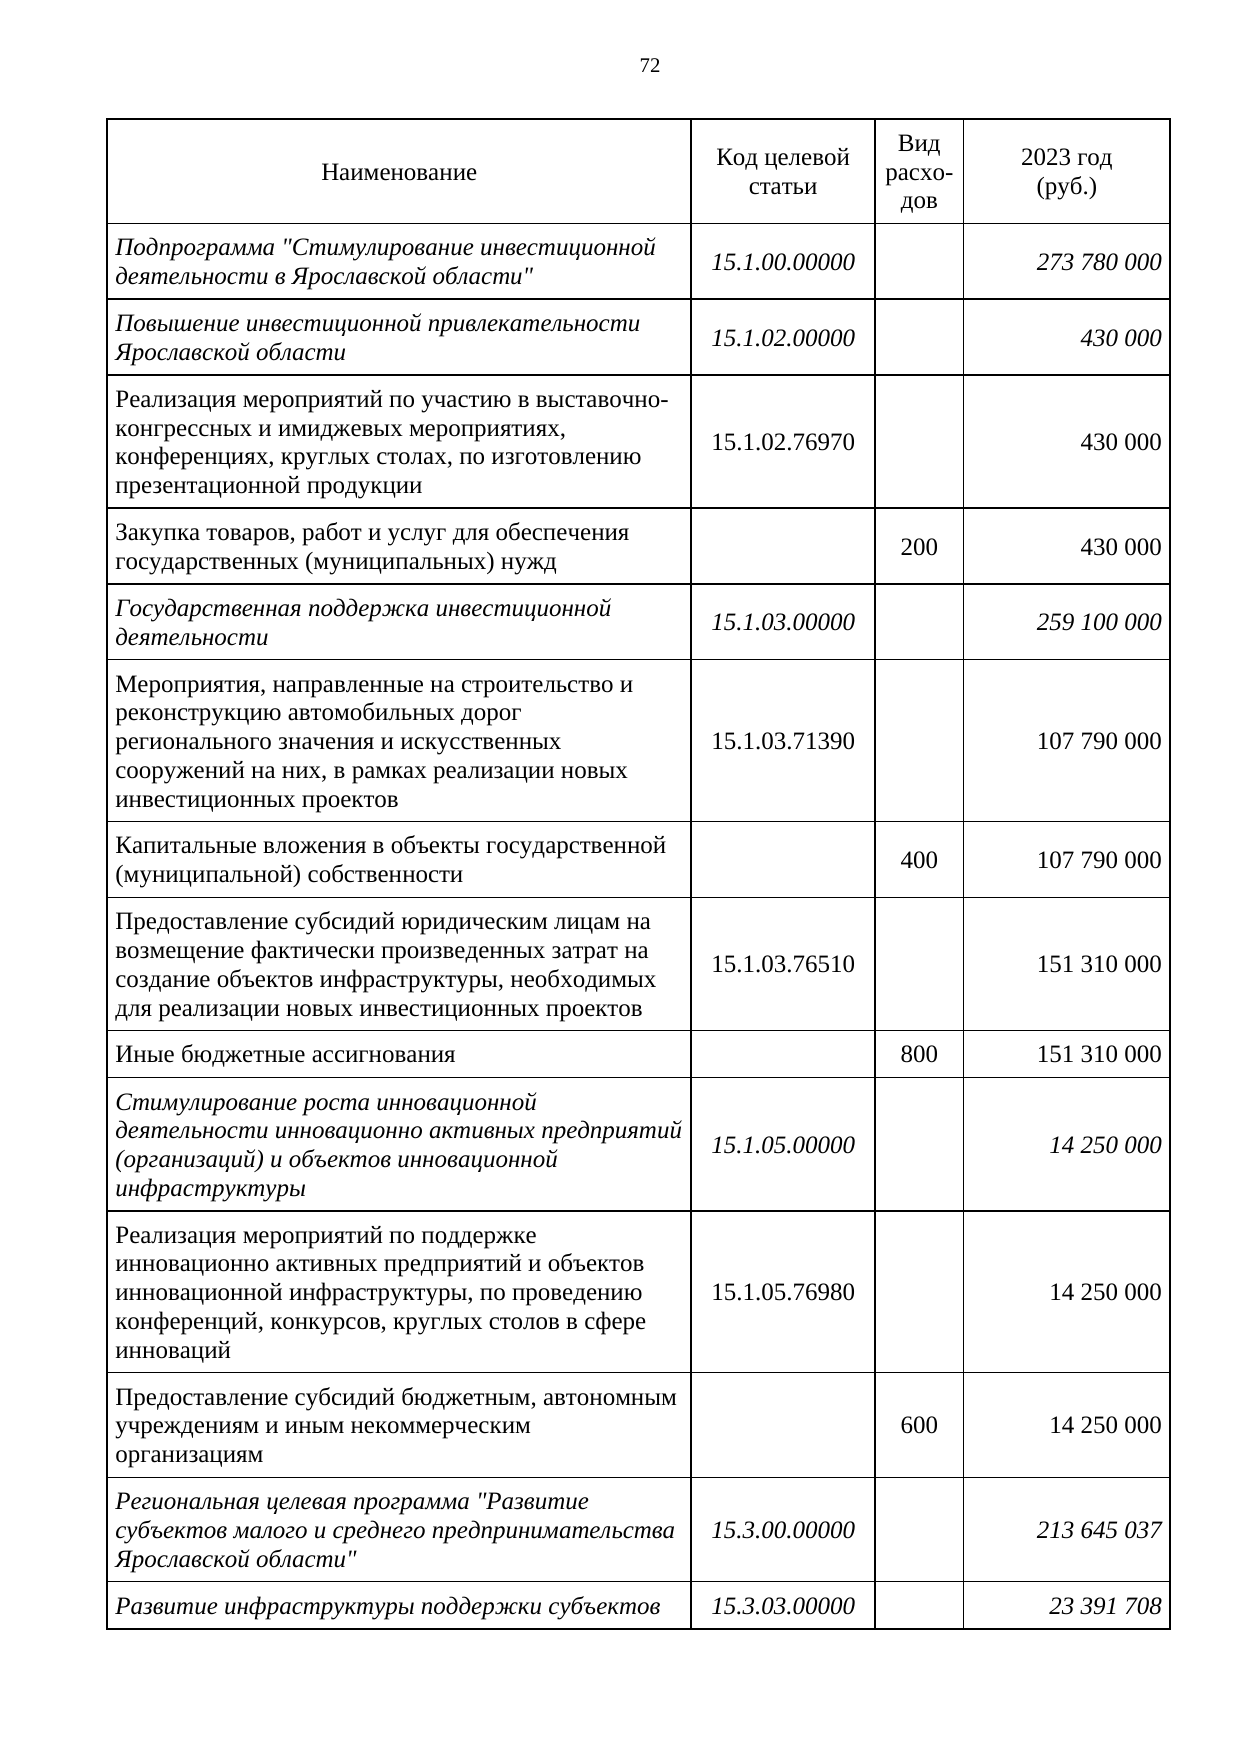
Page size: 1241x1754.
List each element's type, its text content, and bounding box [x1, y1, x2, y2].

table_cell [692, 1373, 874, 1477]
table_header Вид расхо-дов [876, 120, 963, 223]
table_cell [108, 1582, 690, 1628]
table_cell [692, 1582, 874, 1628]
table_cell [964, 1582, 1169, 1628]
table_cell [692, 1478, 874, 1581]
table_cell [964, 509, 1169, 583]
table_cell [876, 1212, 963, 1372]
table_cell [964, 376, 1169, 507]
table_header 2023 год (руб.) [964, 120, 1169, 223]
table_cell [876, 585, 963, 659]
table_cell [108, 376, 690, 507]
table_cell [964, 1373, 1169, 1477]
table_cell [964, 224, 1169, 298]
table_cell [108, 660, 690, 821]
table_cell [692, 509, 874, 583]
table_header Наименование [108, 120, 690, 223]
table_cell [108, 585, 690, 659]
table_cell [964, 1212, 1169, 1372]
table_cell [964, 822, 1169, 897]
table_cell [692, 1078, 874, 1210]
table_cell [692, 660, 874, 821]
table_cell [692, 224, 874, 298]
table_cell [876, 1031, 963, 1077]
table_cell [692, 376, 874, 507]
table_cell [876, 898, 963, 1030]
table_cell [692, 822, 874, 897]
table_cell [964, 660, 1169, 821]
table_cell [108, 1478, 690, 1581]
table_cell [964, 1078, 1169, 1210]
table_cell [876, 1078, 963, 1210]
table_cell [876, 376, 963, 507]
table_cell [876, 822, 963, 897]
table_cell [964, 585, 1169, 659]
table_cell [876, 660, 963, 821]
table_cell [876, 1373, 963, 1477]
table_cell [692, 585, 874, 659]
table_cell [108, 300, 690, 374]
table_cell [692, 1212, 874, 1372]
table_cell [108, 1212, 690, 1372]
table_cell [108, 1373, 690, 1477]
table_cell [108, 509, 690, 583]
table_header Код целевой статьи [692, 120, 874, 223]
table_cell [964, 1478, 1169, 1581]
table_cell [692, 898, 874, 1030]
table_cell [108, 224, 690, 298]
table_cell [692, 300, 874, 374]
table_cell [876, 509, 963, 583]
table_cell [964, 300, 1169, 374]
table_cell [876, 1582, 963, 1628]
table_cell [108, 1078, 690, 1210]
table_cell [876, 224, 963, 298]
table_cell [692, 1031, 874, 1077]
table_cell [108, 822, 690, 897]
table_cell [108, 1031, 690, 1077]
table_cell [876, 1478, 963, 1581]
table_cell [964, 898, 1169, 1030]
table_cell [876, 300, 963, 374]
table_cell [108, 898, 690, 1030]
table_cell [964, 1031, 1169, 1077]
